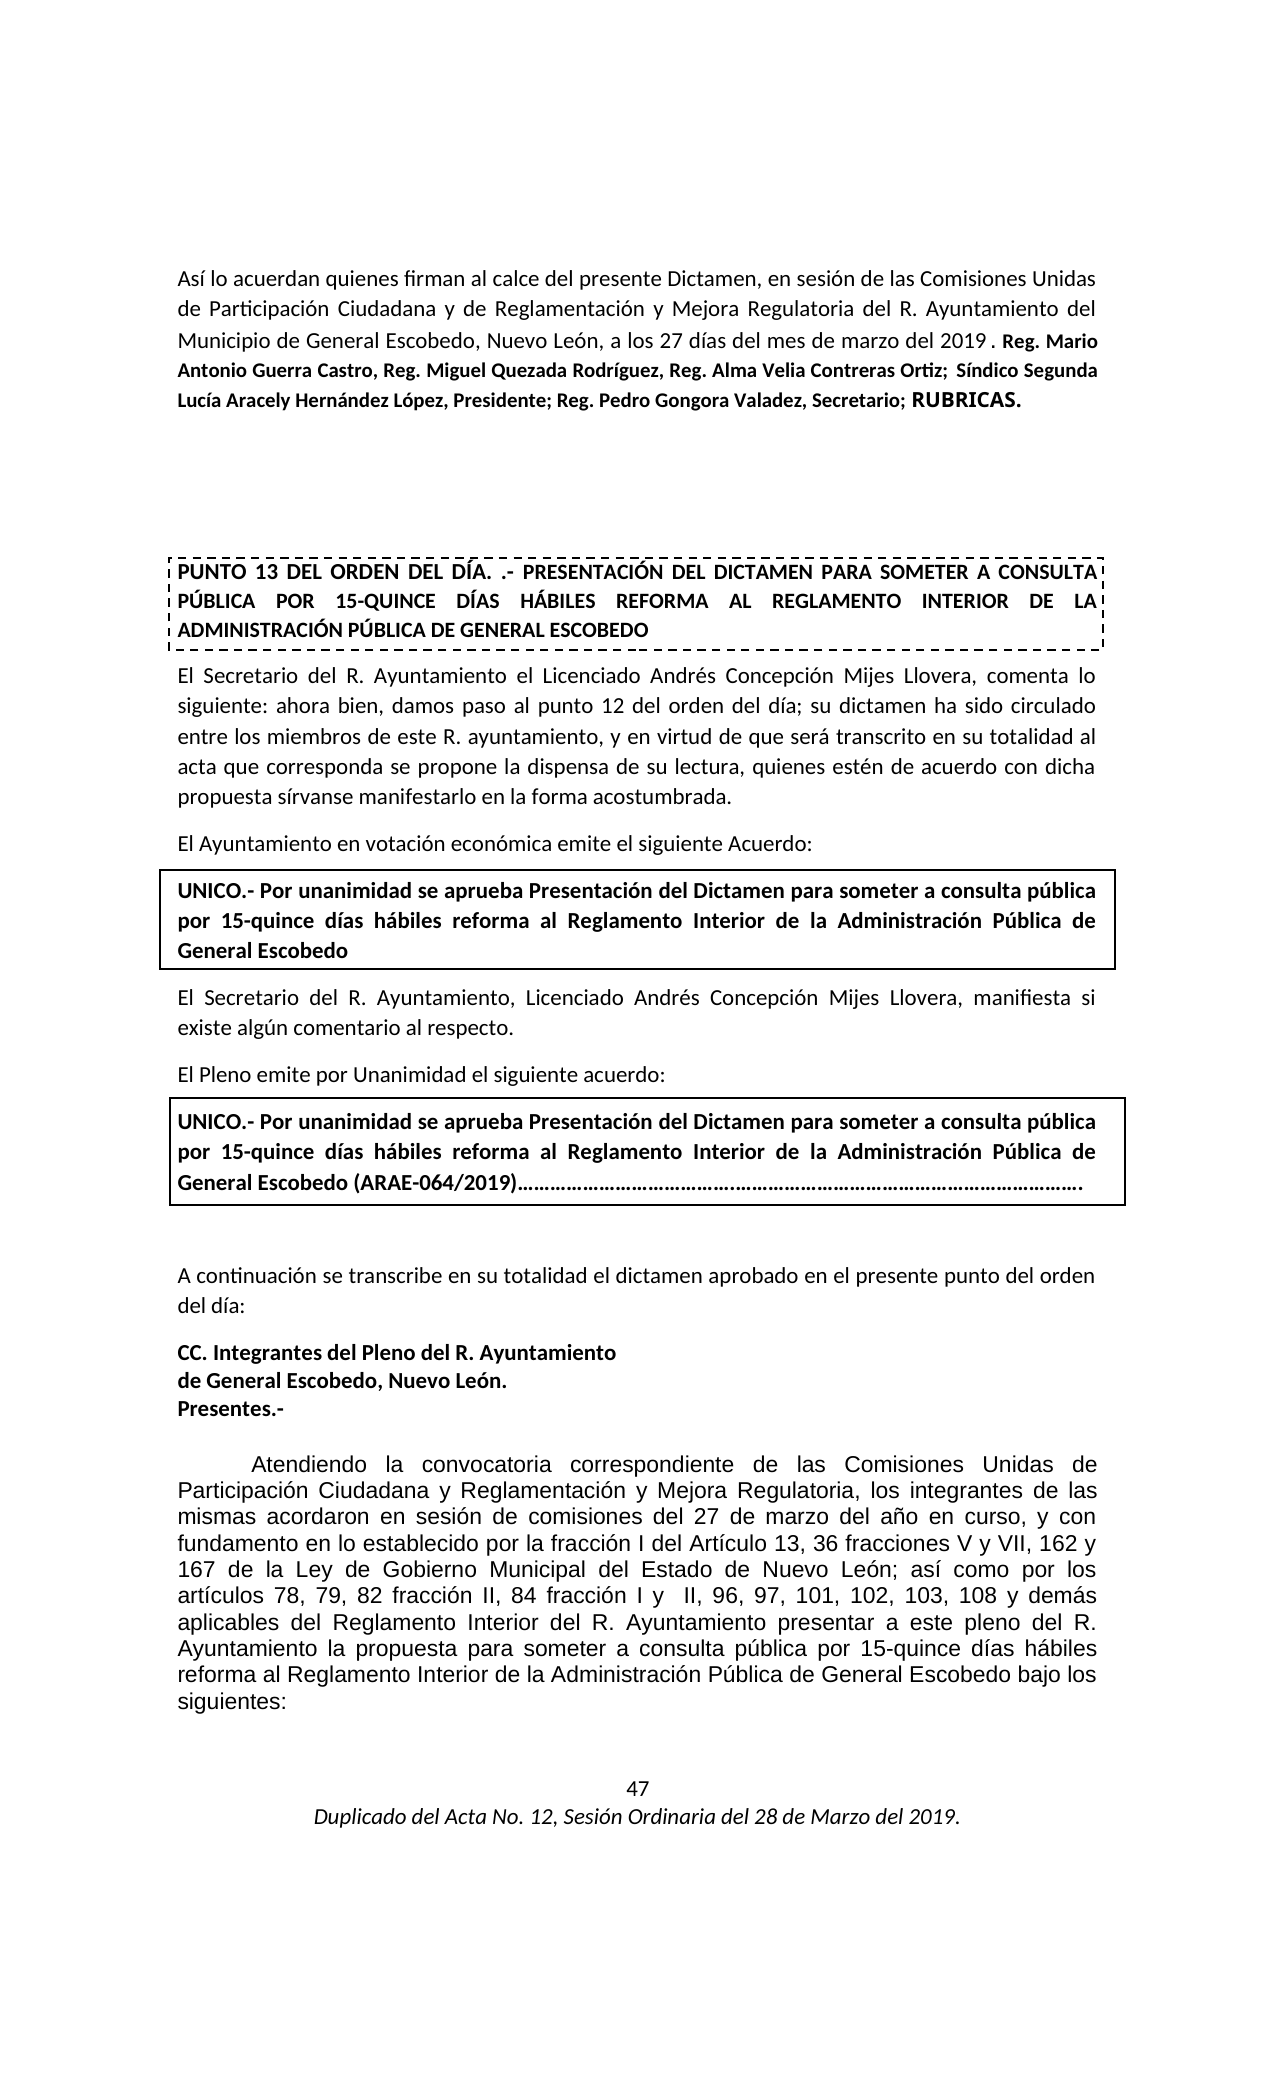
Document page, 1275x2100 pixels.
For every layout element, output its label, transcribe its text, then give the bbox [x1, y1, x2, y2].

text A continuación se transcribe en su totalidad el dictamen aprobado en el presente punto del orden del día: [177, 1261, 1098, 1320]
text El Ayuntamiento en votación económica emite el siguiente Acuerdo: [177, 829, 1098, 857]
text El Secretario del R. Ayuntamiento, Licenciado Andrés Concepción Mijes Llovera, manifiesta si existe algún comentario al respecto. [177, 983, 1098, 1042]
text El Secretario del R. Ayuntamiento el Licenciado Andrés Concepción Mijes Llovera, comenta lo siguiente: ahora bien, damos paso al punto 12 del orden del día; su dictamen ha sido circulado entre los miembros de este R. ayuntamiento, y en virtud de que será transcrito en su totalidad al acta que corresponda se propone la dispensa de su lectura, quienes estén de acuerdo con dicha propuesta sírvanse manifestarlo en la forma acostumbrada. [177, 661, 1098, 810]
text Atendiendo la convocatoria correspondiente de las Comisiones Unidas de Participación Ciudadana y Reglamentación y Mejora Regulatoria, los integrantes de las mismas acordaron en sesión de comisiones del 27 de marzo del año en curso, y con fundamento en lo establecido por la fracción I del Artículo 13, 36 fracciones V y VII, 162 y 167 de la Ley de Gobierno Municipal del Estado de Nuevo León; así como por los artículos 78, 79, 82 fracción II, 84 fracción I y II, 96, 97, 101, 102, 103, 108 y demás aplicables del Reglamento Interior del R. Ayuntamiento presentar a este pleno del R. Ayuntamiento la propuesta para someter a consulta pública por 15-quince días hábiles reforma al Reglamento Interior de la Administración Pública de General Escobedo bajo los siguientes: [177, 1451, 1098, 1714]
text El Pleno emite por Unanimidad el siguiente acuerdo: [177, 1060, 1098, 1088]
text UNICO.- Por unanimidad se aprueba Presentación del Dictamen para someter a consulta pública por 15-quince días hábiles reforma al Reglamento Interior de la Administración Pública de General Escobedo (ARAE-064/2019)………………………………….………………………………………………………. [177, 1107, 1098, 1196]
text Presentes.- [177, 1394, 1098, 1423]
text de General Escobedo, Nuevo León. [177, 1367, 1098, 1394]
text PUNTO 13 DEL ORDEN DEL DÍA. .- PRESENTACIÓN DEL DICTAMEN PARA SOMETER A CONSULTA PÚBLICA POR 15-QUINCE DÍAS HÁBILES REFORMA AL REGLAMENTO INTERIOR DE LA ADMINISTRACIÓN PÚBLICA DE GENERAL ESCOBEDO [177, 557, 1098, 643]
text Así lo acuerdan quienes firman al calce del presente Dictamen, en sesión de las Comisiones Unidas de Participación Ciudadana y de Reglamentación y Mejora Regulatoria del R. Ayuntamiento del Municipio de General Escobedo, Nuevo León, a los 27 días del mes de marzo del 2019. Reg. Mario Antonio Guerra Castro, Reg. Miguel Quezada Rodríguez, Reg. Alma Velia Contreras Ortiz; Síndico Segunda Lucía Aracely Hernández López, Presidente; Reg. Pedro Gongora Valadez, Secretario; RUBRICAS. [177, 264, 1098, 413]
text CC. Integrantes del Pleno del R. Ayuntamiento [177, 1338, 1098, 1367]
text UNICO.- Por unanimidad se aprueba Presentación del Dictamen para someter a consulta pública por 15-quince días hábiles reforma al Reglamento Interior de la Administración Pública de General Escobedo [177, 876, 1098, 964]
